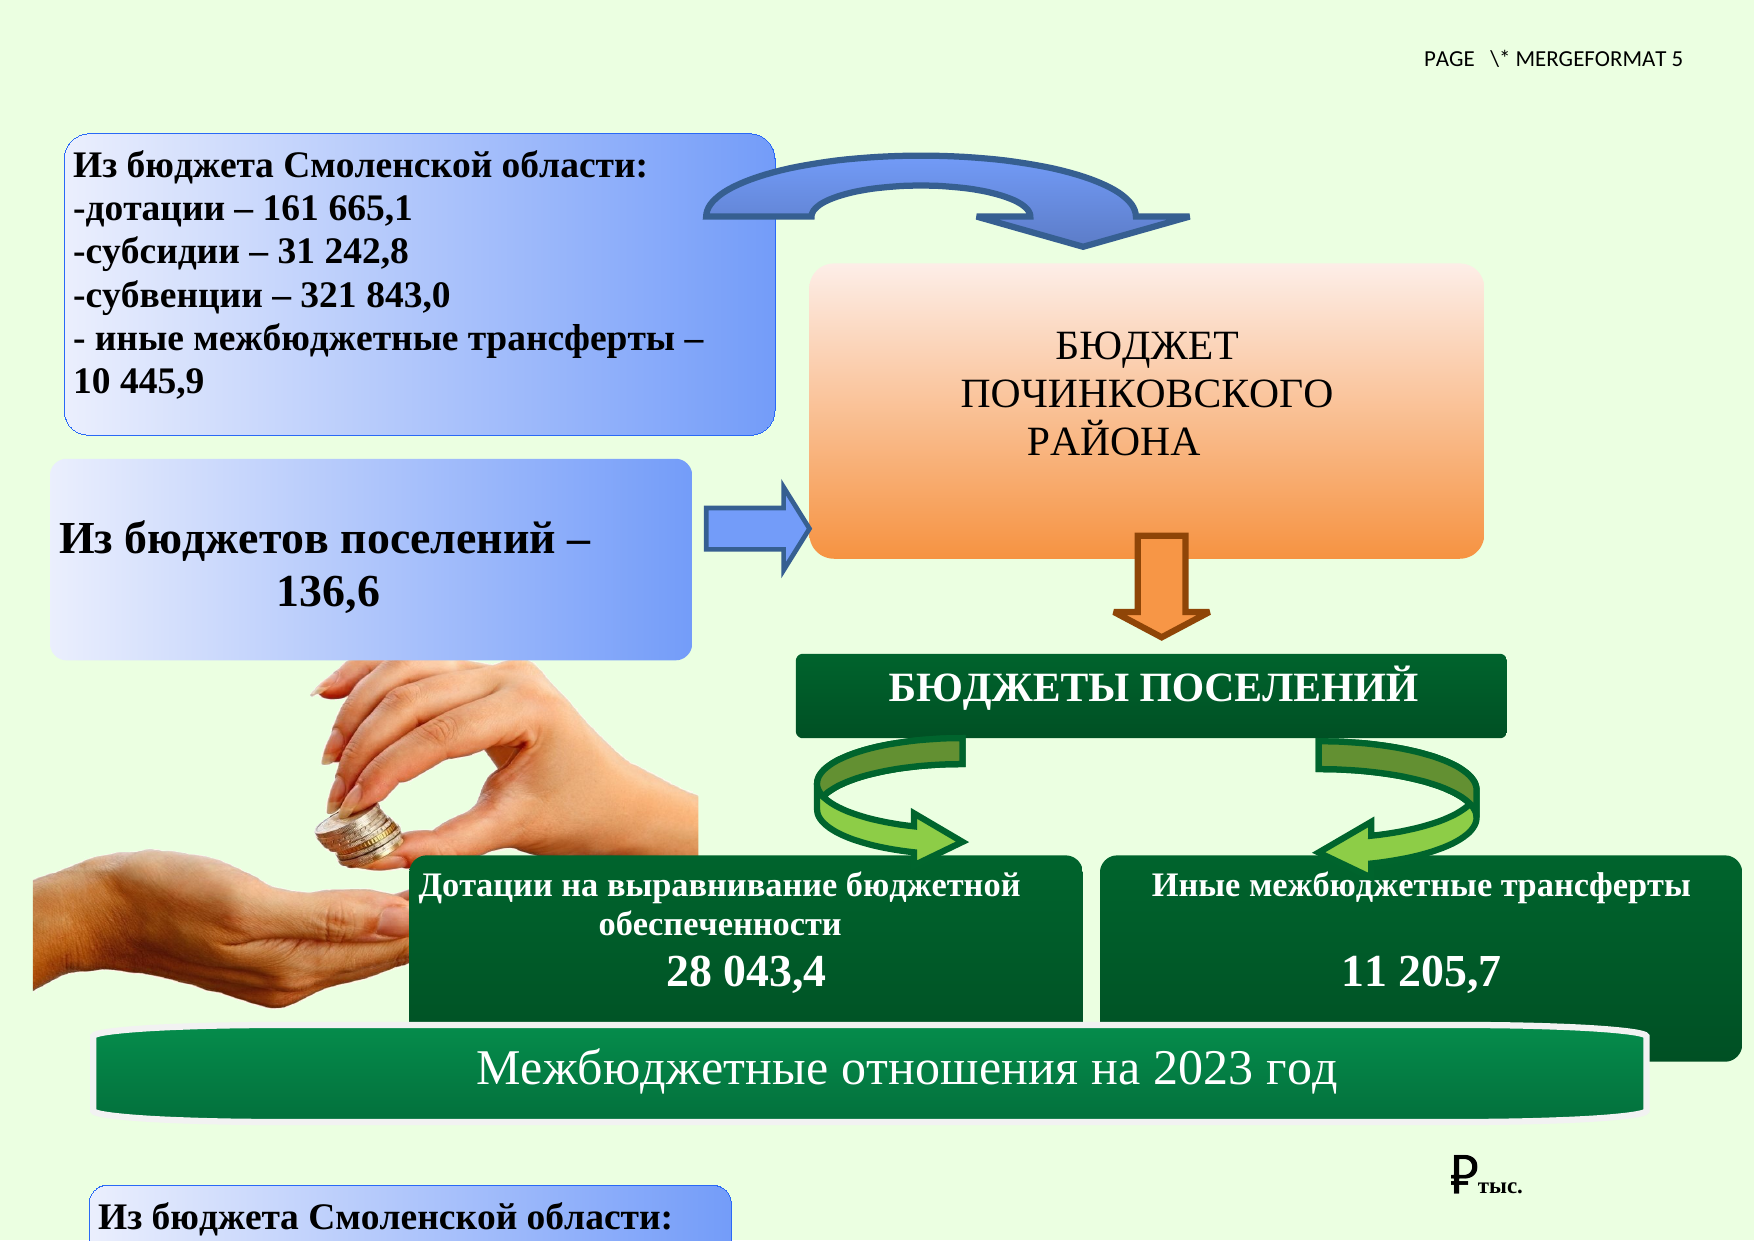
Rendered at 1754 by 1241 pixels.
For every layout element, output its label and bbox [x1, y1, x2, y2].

picture [32, 603, 699, 1039]
picture [1451, 1154, 1478, 1194]
